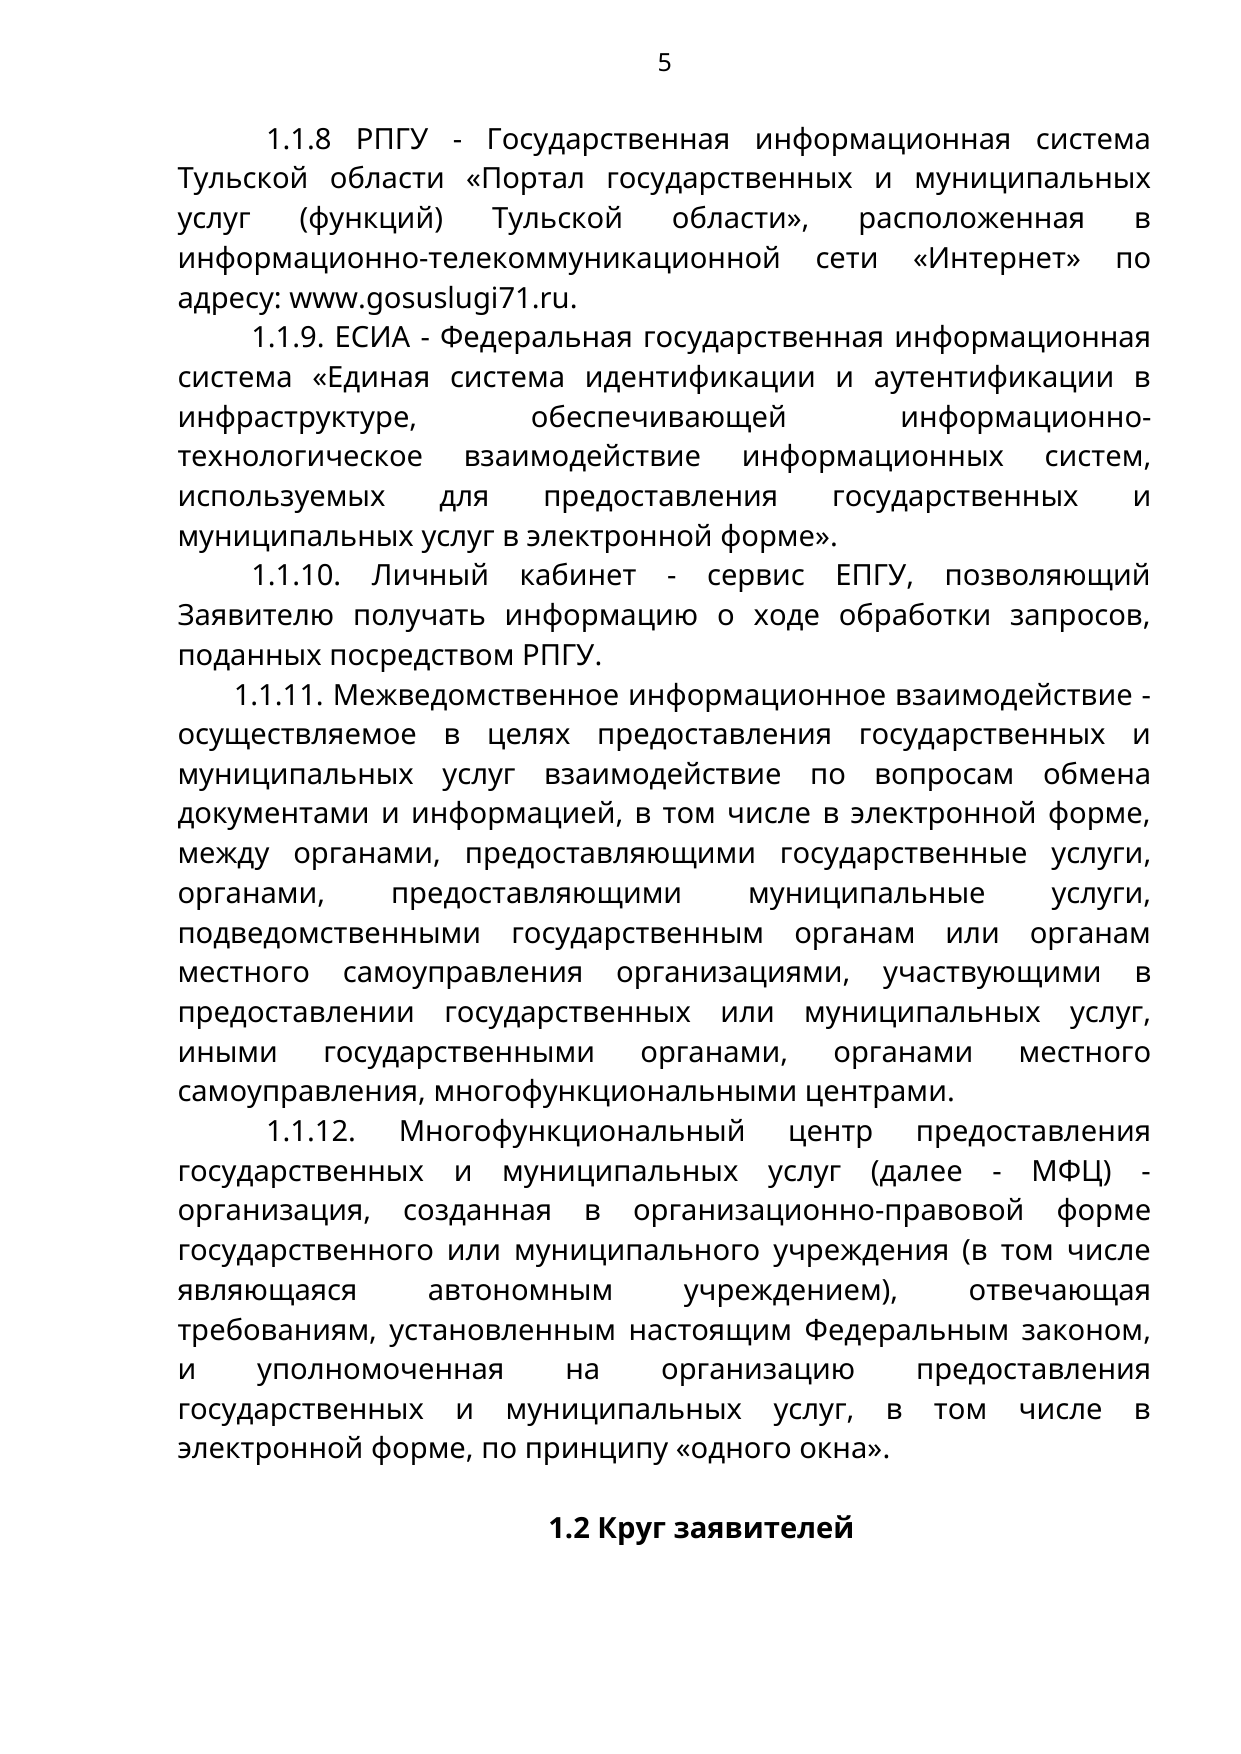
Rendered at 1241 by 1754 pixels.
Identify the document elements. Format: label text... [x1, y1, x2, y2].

text 1.1.10. Личный кабинет - сервис ЕПГУ, позволяющий Заявителю получать информацию о ходе обработки запросов, поданных посредством РПГУ. [177, 555, 1152, 674]
text 1.1.12. Многофункциональный центр предоставления государственных и муниципальных услуг (далее - МФЦ) - организация, созданная в организационно-правовой форме государственного или муниципального учреждения (в том числе являющаяся автономным учреждением), отвечающая требованиям, установленным настоящим Федеральным законом, и уполномоченная на организацию предоставления государственных и муниципальных услуг, в том числе в электронной форме, по принципу «одного окна». [177, 1110, 1152, 1467]
text 1.2 Круг заявителей [177, 1507, 1152, 1547]
text 1.1.8 РПГУ - Государственная информационная система Тульской области «Портал государственных и муниципальных услуг (функций) Тульской области», расположенная в информационно-телекоммуникационной сети «Интернет» по адресу: www.gosuslugi71.ru. [177, 118, 1152, 317]
text 1.1.9. ЕСИА - Федеральная государственная информационная система «Единая система идентификации и аутентификации в инфраструктуре, обеспечивающей информационно-технологическое взаимодействие информационных систем, используемых для предоставления государственных и муниципальных услуг в электронной форме». [177, 317, 1152, 555]
text 1.1.11. Межведомственное информационное взаимодействие - осуществляемое в целях предоставления государственных и муниципальных услуг взаимодействие по вопросам обмена документами и информацией, в том числе в электронной форме, между органами, предоставляющими государственные услуги, органами, предоставляющими муниципальные услуги, подведомственными государственным органам или органам местного самоуправления организациями, участвующими в предоставлении государственных или муниципальных услуг, иными государственными органами, органами местного самоуправления, многофункциональными центрами. [177, 674, 1152, 1110]
